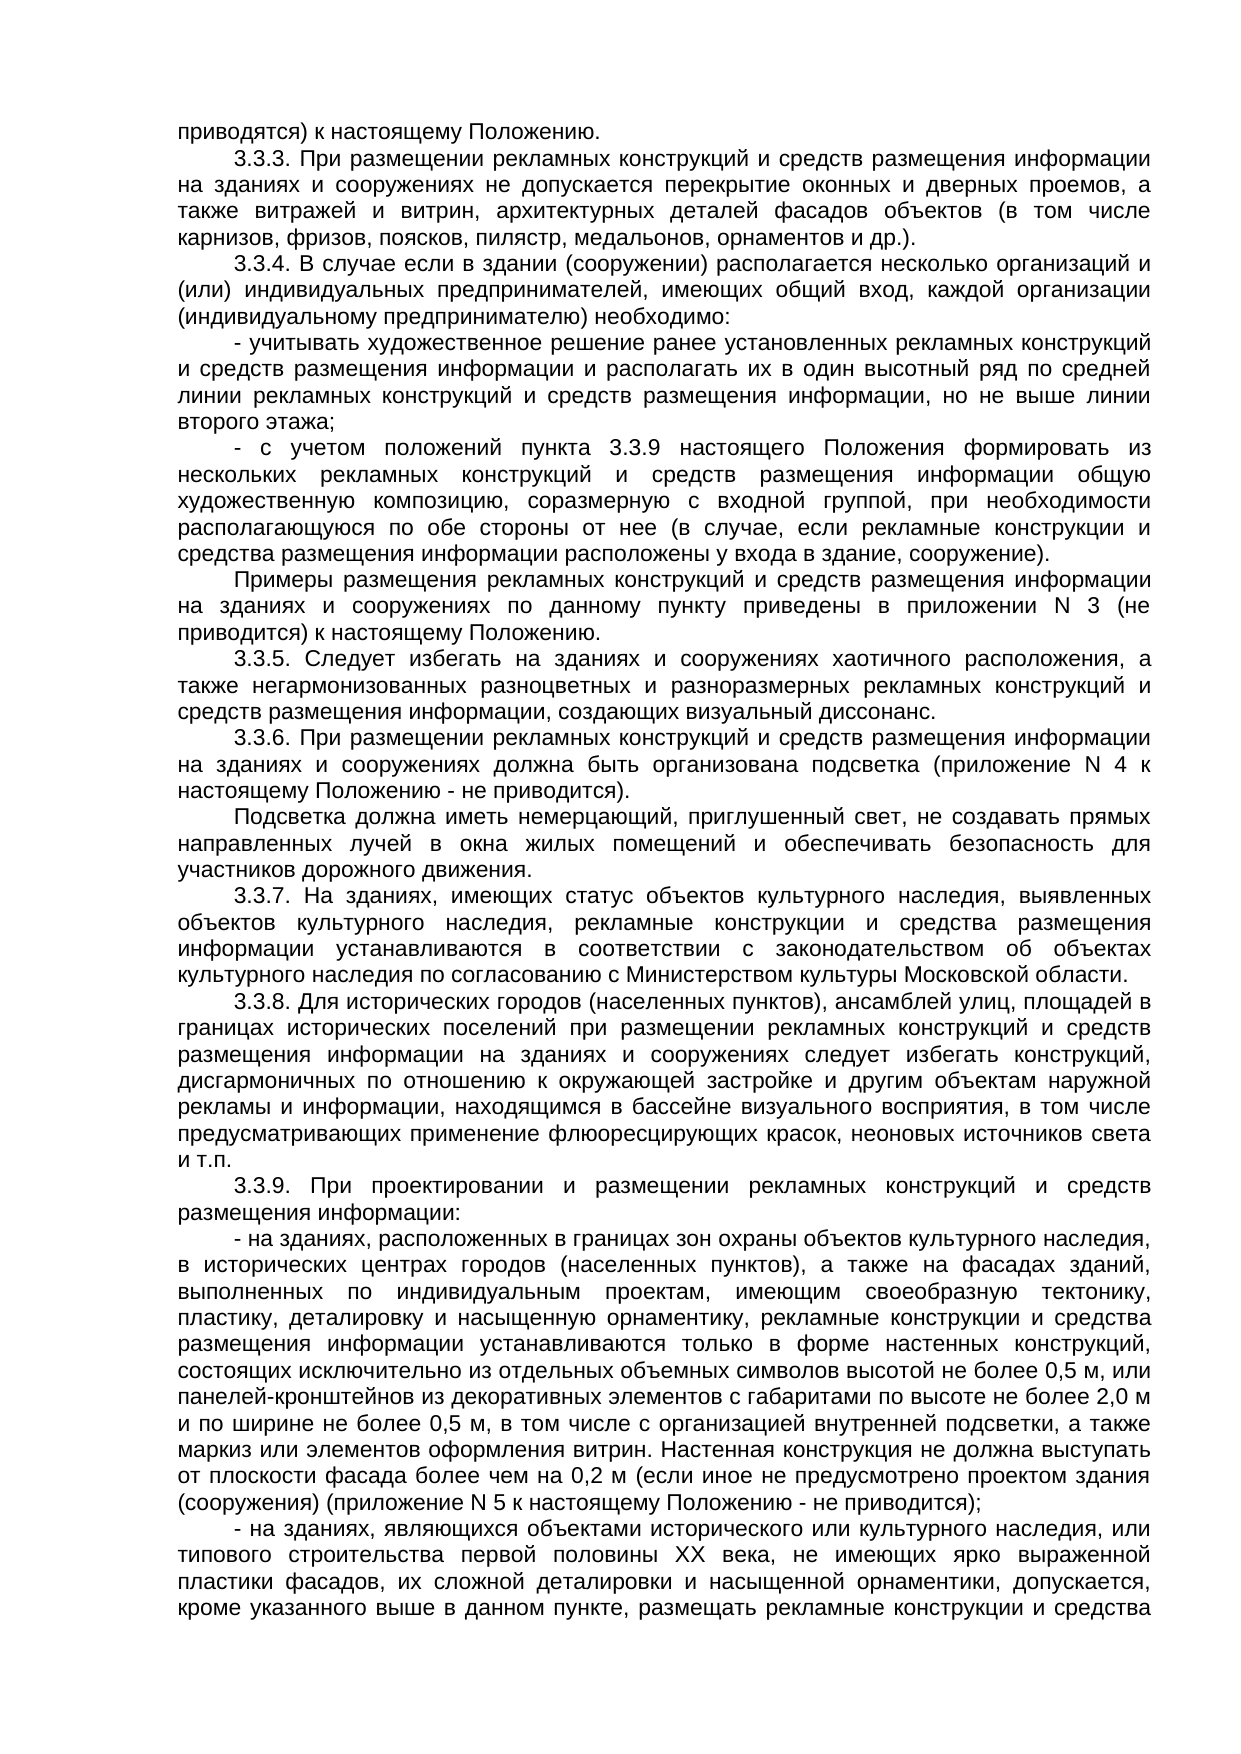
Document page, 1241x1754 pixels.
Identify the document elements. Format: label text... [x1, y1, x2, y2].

text - учитывать художественное решение ранее установленных рекламных конструкций и средств размещения информации и располагать их в один высотный ряд по средней линии рекламных конструкций и средств размещения информации, но не выше линии второго этажа; [177, 329, 1152, 434]
text Примеры размещения рекламных конструкций и средств размещения информации на зданиях и сооружениях по данному пункту приведены в приложении N 3 (не приводится) к настоящему Положению. [177, 566, 1152, 645]
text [177, 118, 1152, 144]
text 3.3.5. Следует избегать на зданиях и сооружениях хаотичного расположения, а также негармонизованных разноцветных и разноразмерных рекламных конструкций и средств размещения информации, создающих визуальный диссонанс. [177, 645, 1152, 724]
text 3.3.3. При размещении рекламных конструкций и средств размещения информации на зданиях и сооружениях не допускается перекрытие оконных и дверных проемов, а также витражей и витрин, архитектурных деталей фасадов объектов (в том числе карнизов, фризов, поясков, пилястр, медальонов, орнаментов и др.). [177, 144, 1152, 250]
text 3.3.7. На зданиях, имеющих статус объектов культурного наследия, выявленных объектов культурного наследия, рекламные конструкции и средства размещения информации устанавливаются в соответствии с законодательством об объектах культурного наследия по согласованию с Министерством культуры Московской области. [177, 882, 1152, 988]
text - на зданиях, расположенных в границах зон охраны объектов культурного наследия, в исторических центрах городов (населенных пунктов), а также на фасадах зданий, выполненных по индивидуальным проектам, имеющим своеобразную тектонику, пластику, деталировку и насыщенную орнаментику, рекламные конструкции и средства размещения информации устанавливаются только в форме настенных конструкций, состоящих исключительно из отдельных объемных символов высотой не более 0,5 м, или панелей-кронштейнов из декоративных элементов с габаритами по высоте не более 2,0 м и по ширине не более 0,5 м, в том числе с организацией внутренней подсветки, а также маркиз или элементов оформления витрин. Настенная конструкция не должна выступать от плоскости фасада более чем на 0,2 м (если иное не предусмотрено проектом здания (сооружения) (приложение N 5 к настоящему Положению - не приводится); [177, 1225, 1152, 1515]
text 3.3.6. При размещении рекламных конструкций и средств размещения информации на зданиях и сооружениях должна быть организована подсветка (приложение N 4 к настоящему Положению - не приводится). [177, 724, 1152, 803]
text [177, 1515, 1152, 1620]
text Подсветка должна иметь немерцающий, приглушенный свет, не создавать прямых направленных лучей в окна жилых помещений и обеспечивать безопасность для участников дорожного движения. [177, 803, 1152, 882]
text 3.3.4. В случае если в здании (сооружении) располагается несколько организаций и (или) индивидуальных предпринимателей, имеющих общий вход, каждой организации (индивидуальному предпринимателю) необходимо: [177, 250, 1152, 329]
text 3.3.9. При проектировании и размещении рекламных конструкций и средств размещения информации: [177, 1172, 1152, 1225]
text - с учетом положений пункта 3.3.9 настоящего Положения формировать из нескольких рекламных конструкций и средств размещения информации общую художественную композицию, соразмерную с входной группой, при необходимости располагающуюся по обе стороны от нее (в случае, если рекламные конструкции и средства размещения информации расположены у входа в здание, сооружение). [177, 434, 1152, 566]
text 3.3.8. Для исторических городов (населенных пунктов), ансамблей улиц, площадей в границах исторических поселений при размещении рекламных конструкций и средств размещения информации на зданиях и сооружениях следует избегать конструкций, дисгармоничных по отношению к окружающей застройке и другим объектам наружной рекламы и информации, находящимся в бассейне визуального восприятия, в том числе предусматривающих применение флюоресцирующих красок, неоновых источников света и т.п. [177, 988, 1152, 1172]
